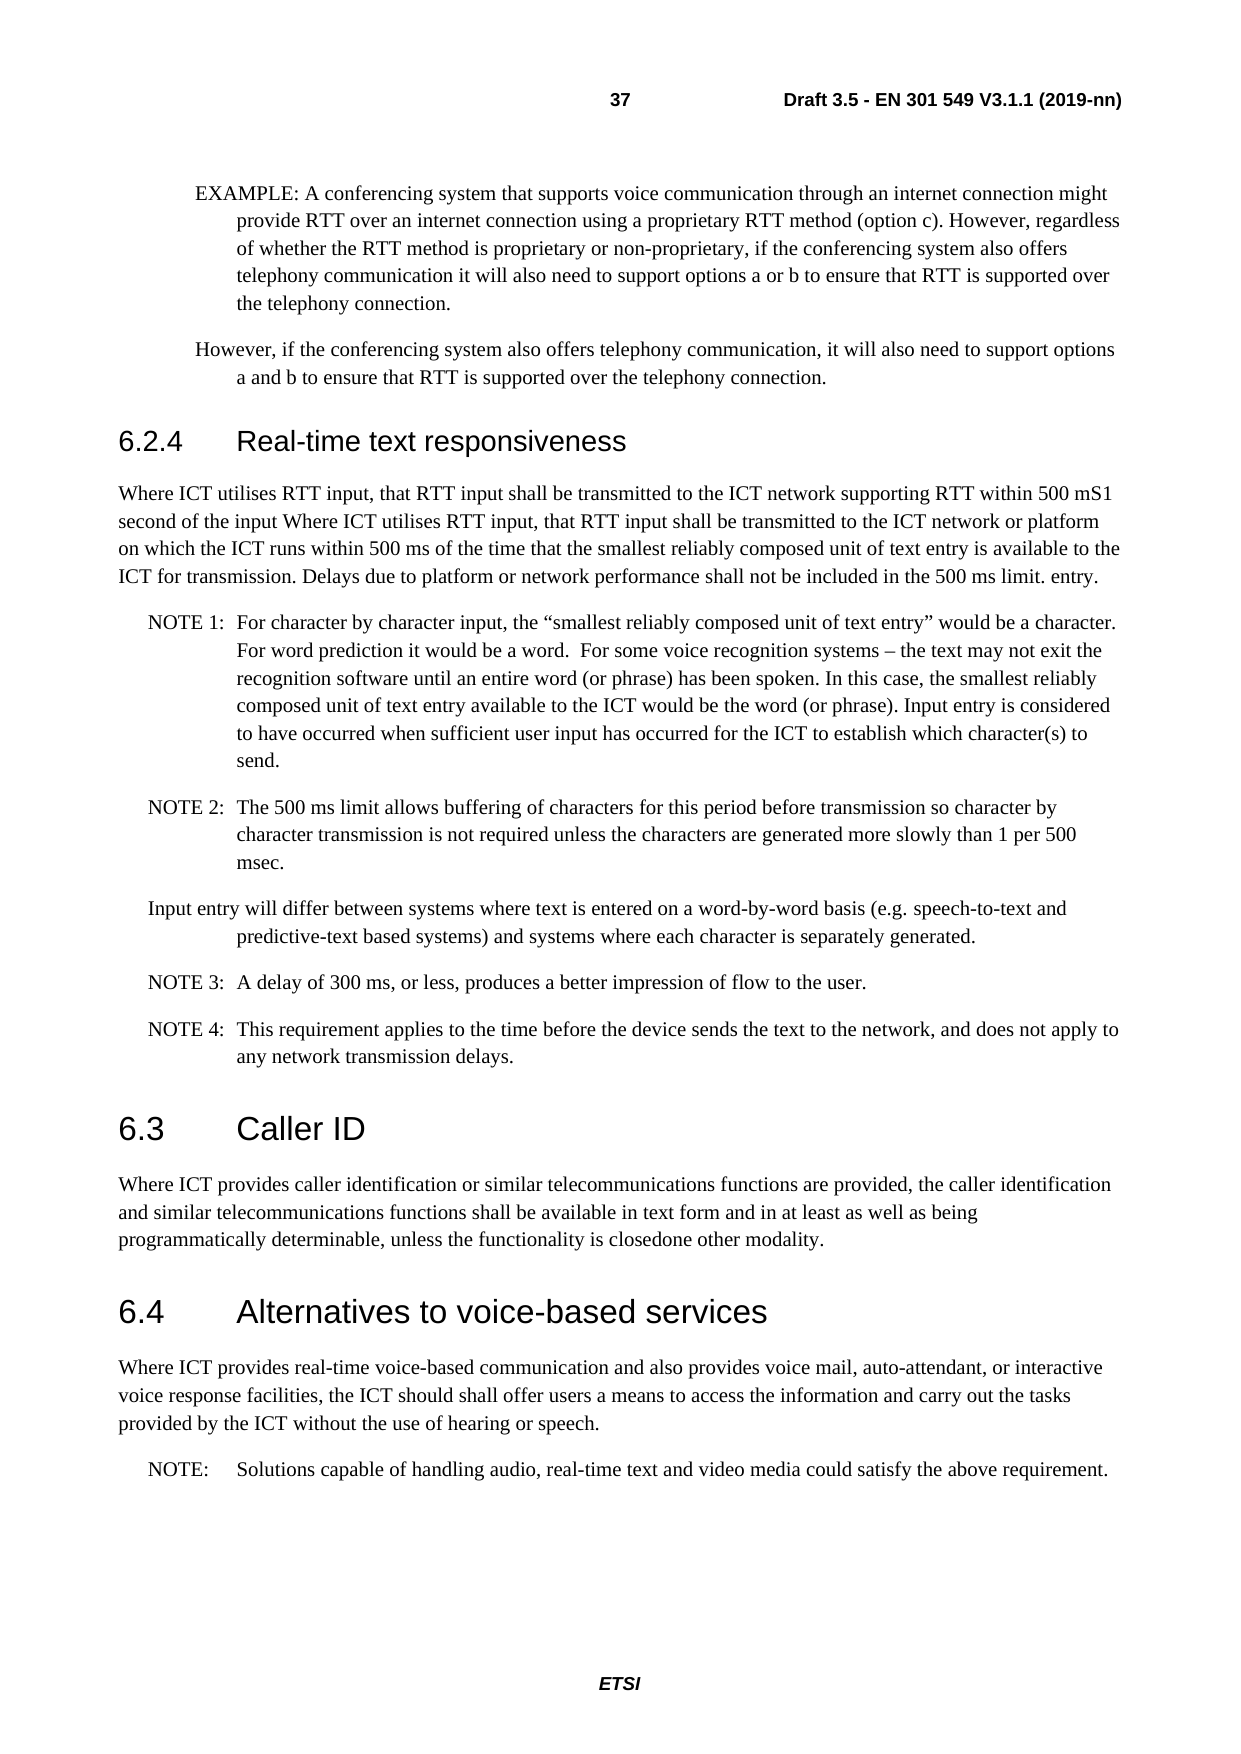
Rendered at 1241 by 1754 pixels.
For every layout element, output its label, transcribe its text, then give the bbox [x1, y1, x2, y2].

subtitle 6.2.4 Real-time text responsiveness [118, 424, 1122, 457]
subtitle 6.4 Alternatives to voice-based services [118, 1292, 1122, 1331]
text NOTE 2: [148, 794, 1122, 874]
text NOTE 1: [148, 610, 1122, 772]
subtitle 6.3 Caller ID [118, 1109, 1122, 1148]
text Where ICT provides caller identification or similar telecommunications functions, the caller identification and similar telecommunications functions shall be available in text form . [118, 1172, 1122, 1251]
text NOTE: Solutions capable of handling audio, real-time text and video media could satisfy the above requirement. [148, 1457, 1122, 1481]
text Where ICT provides real-time voice-based communication and also provides voice mail, auto-attendant, or interactive voice response facilities, the ICT offer users a means to access the information and carry out the tasks provided by the ICT without the use of hearing or speech. [118, 1355, 1122, 1434]
